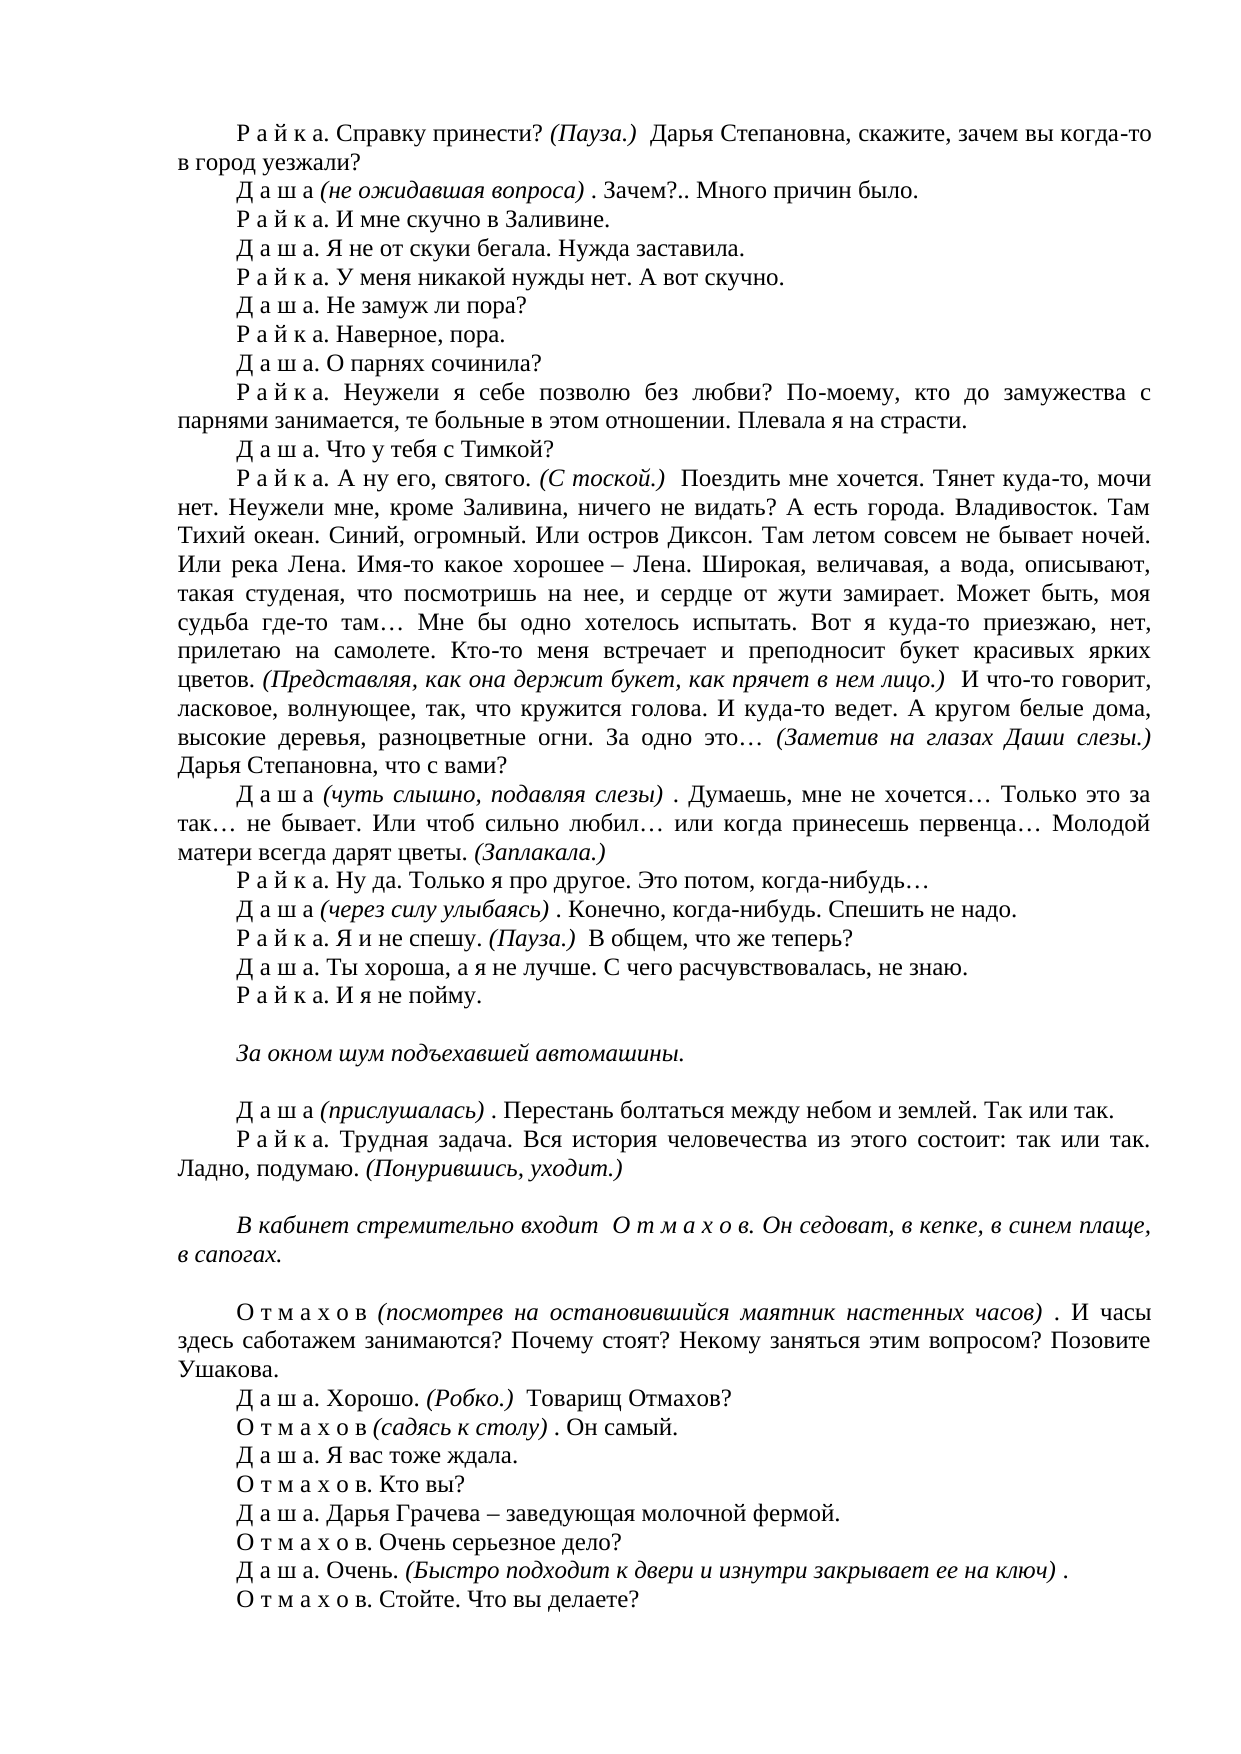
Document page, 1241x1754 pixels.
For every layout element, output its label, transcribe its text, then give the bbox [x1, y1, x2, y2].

text О т м а х о в. Очень серьезное дело? [177, 1527, 1152, 1556]
text Д а ш а (чуть слышно, подавляя слезы) . Думаешь, мне не хочется… Только это за так… не бывает. Или чтоб сильно любил… или когда принесешь первенца… Молодой матери всегда дарят цветы. (Заплакала.) [177, 779, 1152, 866]
text Д а ш а. Хорошо. (Робко.) Товарищ Отмахов? [177, 1383, 1152, 1412]
text Д а ш а. Не замуж ли пора? [177, 291, 1152, 319]
text Р а й к а. Наверное, пора. [177, 319, 1152, 348]
text Д а ш а (через силу улыбаясь) . Конечно, когда-нибудь. Спешить не надо. [177, 894, 1152, 923]
text О т м а х о в (посмотрев на остановившийся маятник настенных часов) . И часы здесь саботажем занимаются? Почему стоят? Некому заняться этим вопросом? Позовите Ушакова. [177, 1297, 1152, 1383]
text О т м а х о в. Стойте. Что вы делаете? [177, 1584, 1152, 1613]
text Д а ш а. Ты хороша, а я не лучше. С чего расчувствовалась, не знаю. [177, 952, 1152, 981]
text Р а й к а. Неужели я себе позволю без любви? По-моему, кто до замужества с парнями занимается, те больные в этом отношении. Плевала я на страсти. [177, 377, 1152, 434]
text Д а ш а. Я вас тоже ждала. [177, 1441, 1152, 1469]
text Р а й к а. И мне скучно в Заливине. [177, 204, 1152, 233]
text Р а й к а. А ну его, святого. (С тоской.) Поездить мне хочется. Тянет куда-то, мочи нет. Неужели мне, кроме Заливина, ничего не видать? А есть города. Владивосток. Там Тихий океан. Синий, огромный. Или остров Диксон. Там летом совсем не бывает ночей. Или река Лена. Имя-то какое хорошее – Лена. Широкая, величавая, а вода, описывают, такая студеная, что посмотришь на нее, и сердце от жути замирает. Может быть, моя судьба где-то там… Мне бы одно хотелось испытать. Вот я куда-то приезжаю, нет, прилетаю на самолете. Кто-то меня встречает и преподносит букет красивых ярких цветов. (Представляя, как она держит букет, как прячет в нем лицо.) И что-то говорит, ласковое, волнующее, так, что кружится голова. И куда-то ведет. А кругом белые дома, высокие деревья, разноцветные огни. За одно это… (Заметив на глазах Даши слезы.) Дарья Степановна, что с вами? [177, 463, 1152, 779]
text Р а й к а. У меня никакой нужды нет. А вот скучно. [177, 262, 1152, 291]
text О т м а х о в (садясь к столу) . Он самый. [177, 1412, 1152, 1441]
text Д а ш а. Что у тебя с Тимкой? [177, 434, 1152, 463]
text Д а ш а. Очень. (Быстро подходит к двери и изнутри закрывает ее на ключ) . [177, 1556, 1152, 1584]
text Д а ш а (прислушалась) . Перестань болтаться между небом и землей. Так или так. [177, 1096, 1152, 1124]
text Д а ш а (не ожидавшая вопроса) . Зачем?.. Много причин было. [177, 176, 1152, 204]
text Р а й к а. Я и не спешу. (Пауза.) В общем, что же теперь? [177, 923, 1152, 952]
text Д а ш а. Дарья Грачева – заведующая молочной фермой. [177, 1498, 1152, 1527]
text Р а й к а. И я не пойму. [177, 981, 1152, 1009]
text Д а ш а. Я не от скуки бегала. Нужда заставила. [177, 233, 1152, 262]
text Р а й к а. Справку принести? (Пауза.) Дарья Степановна, скажите, зачем вы когда-то в город уезжали? [177, 118, 1152, 176]
text В кабинет стремительно входит О т м а х о в. Он седоват, в кепке, в синем плаще, в сапогах. [177, 1211, 1152, 1268]
text Р а й к а. Трудная задача. Вся история человечества из этого состоит: так или так. Ладно, подумаю. (Понурившись, уходит.) [177, 1124, 1152, 1182]
text О т м а х о в. Кто вы? [177, 1469, 1152, 1498]
text За окном шум подъехавшей автомашины. [177, 1038, 1152, 1067]
text Д а ш а. О парнях сочинила? [177, 348, 1152, 377]
text Р а й к а. Ну да. Только я про другое. Это потом, когда-нибудь… [177, 866, 1152, 894]
